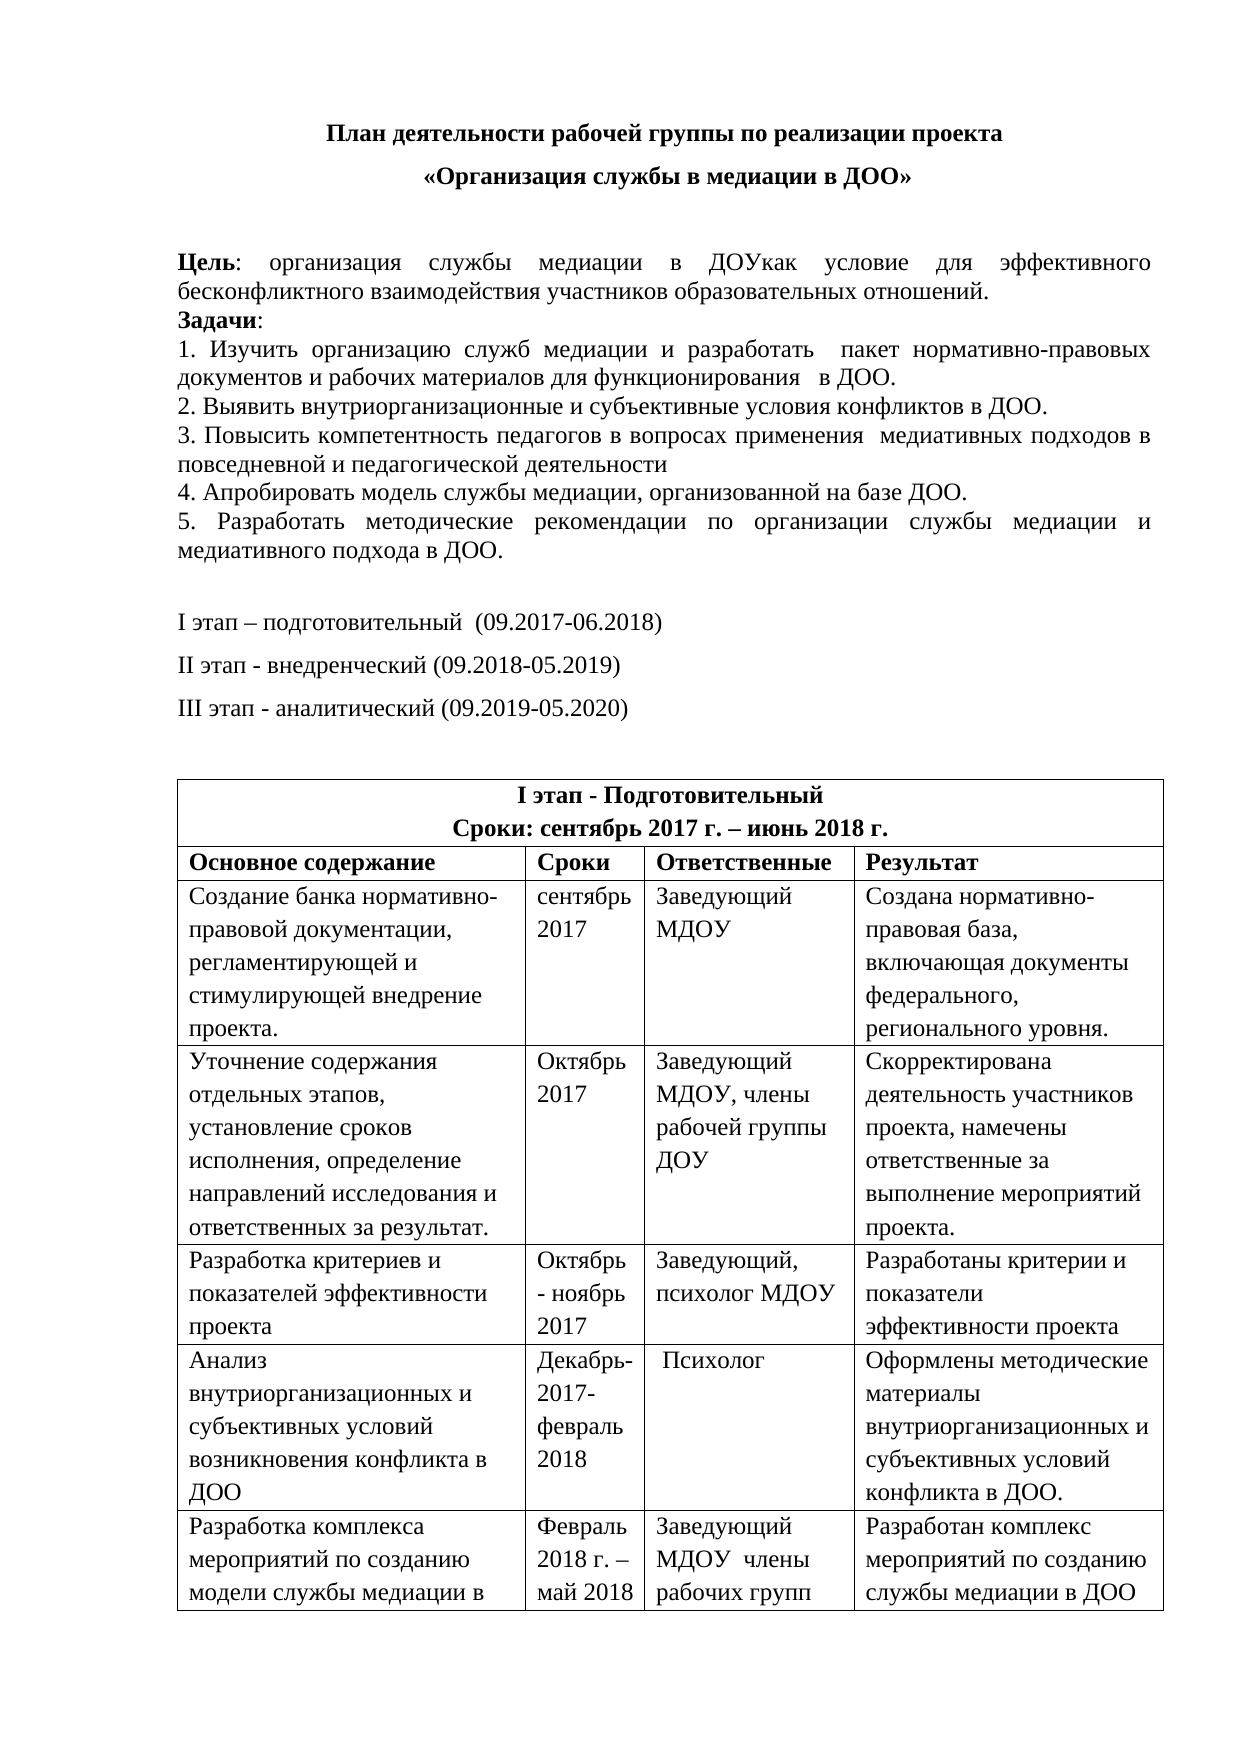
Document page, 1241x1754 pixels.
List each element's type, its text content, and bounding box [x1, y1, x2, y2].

table_cell Ответственные [645, 847, 854, 880]
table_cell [855, 1511, 1163, 1610]
text 4. Апробировать модель службы медиации, организованной на базе ДОО. [177, 477, 1152, 506]
text Задачи: [177, 305, 1152, 334]
table_cell Анализ внутриорганизационных и субъективных условий возникновения конфликта в ДОО [178, 1345, 525, 1510]
text Цель: организация службы медиации в ДОУкак условие для эффективного бесконфликтного взаимодействия участников образовательных отношений. [177, 247, 1152, 305]
text «Организация службы в медиации в ДОО» [177, 161, 1152, 190]
table_cell Разработаны критерии и показатели эффективности проекта [855, 1245, 1163, 1344]
table_header I этап - Подготовительный Сроки: сентябрь 2017 г. – июнь 2018 г. [178, 780, 1163, 846]
table_cell Октябрь - ноябрь 2017 [526, 1245, 644, 1344]
table_cell Октябрь 2017 [526, 1046, 644, 1244]
table_cell Скорректирована деятельность участников проекта, намечены ответственные за выполнение мероприятий проекта. [855, 1046, 1163, 1244]
table_cell Психолог [645, 1345, 854, 1510]
table_cell Разработка критериев и показателей эффективности проекта [178, 1245, 525, 1344]
table_cell Заведующий МДОУ, члены рабочей группы ДОУ [645, 1046, 854, 1244]
text III этап - аналитический (09.2019-05.2020) [177, 693, 1152, 722]
table_cell Заведующий, психолог МДОУ [645, 1245, 854, 1344]
table_cell Заведующий МДОУ [645, 881, 854, 1045]
table_cell Основное содержание [178, 847, 525, 880]
table_cell Создана нормативно-правовая база, включающая документы федерального, регионального уровня. [855, 881, 1163, 1045]
text 2. Выявить внутриорганизационные и субъективные условия конфликтов в ДОО. [177, 391, 1152, 420]
table_cell Создание банка нормативно-правовой документации, регламентирующей и стимулирующей внедрение проекта. [178, 881, 525, 1045]
text 5. Разработать методические рекомендации по организации службы медиации и медиативного подхода в ДОО. [177, 506, 1152, 564]
table_cell Декабрь-2017- февраль 2018 [526, 1345, 644, 1510]
table_cell Сроки [526, 847, 644, 880]
text I этап – подготовительный (09.2017-06.2018) [177, 607, 1152, 636]
text План деятельности рабочей группы по реализации проекта [177, 118, 1152, 147]
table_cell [178, 1511, 525, 1610]
text II этап - внедренческий (09.2018-05.2019) [177, 650, 1152, 679]
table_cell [645, 1511, 854, 1610]
table_cell Оформлены методические материалы внутриорганизационных и субъективных условий конфликта в ДОО. [855, 1345, 1163, 1510]
table_cell сентябрь 2017 [526, 881, 644, 1045]
text 3. Повысить компетентность педагогов в вопросах применения медиативных подходов в повседневной и педагогической деятельности [177, 420, 1152, 477]
table_cell Уточнение содержания отдельных этапов, установление сроков исполнения, определение направлений исследования и ответственных за результат. [178, 1046, 525, 1244]
table_cell Результат [855, 847, 1163, 880]
text 1. Изучить организацию служб медиации и разработать пакет нормативно-правовых документов и рабочих материалов для функционирования в ДОО. [177, 334, 1152, 391]
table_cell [526, 1511, 644, 1610]
